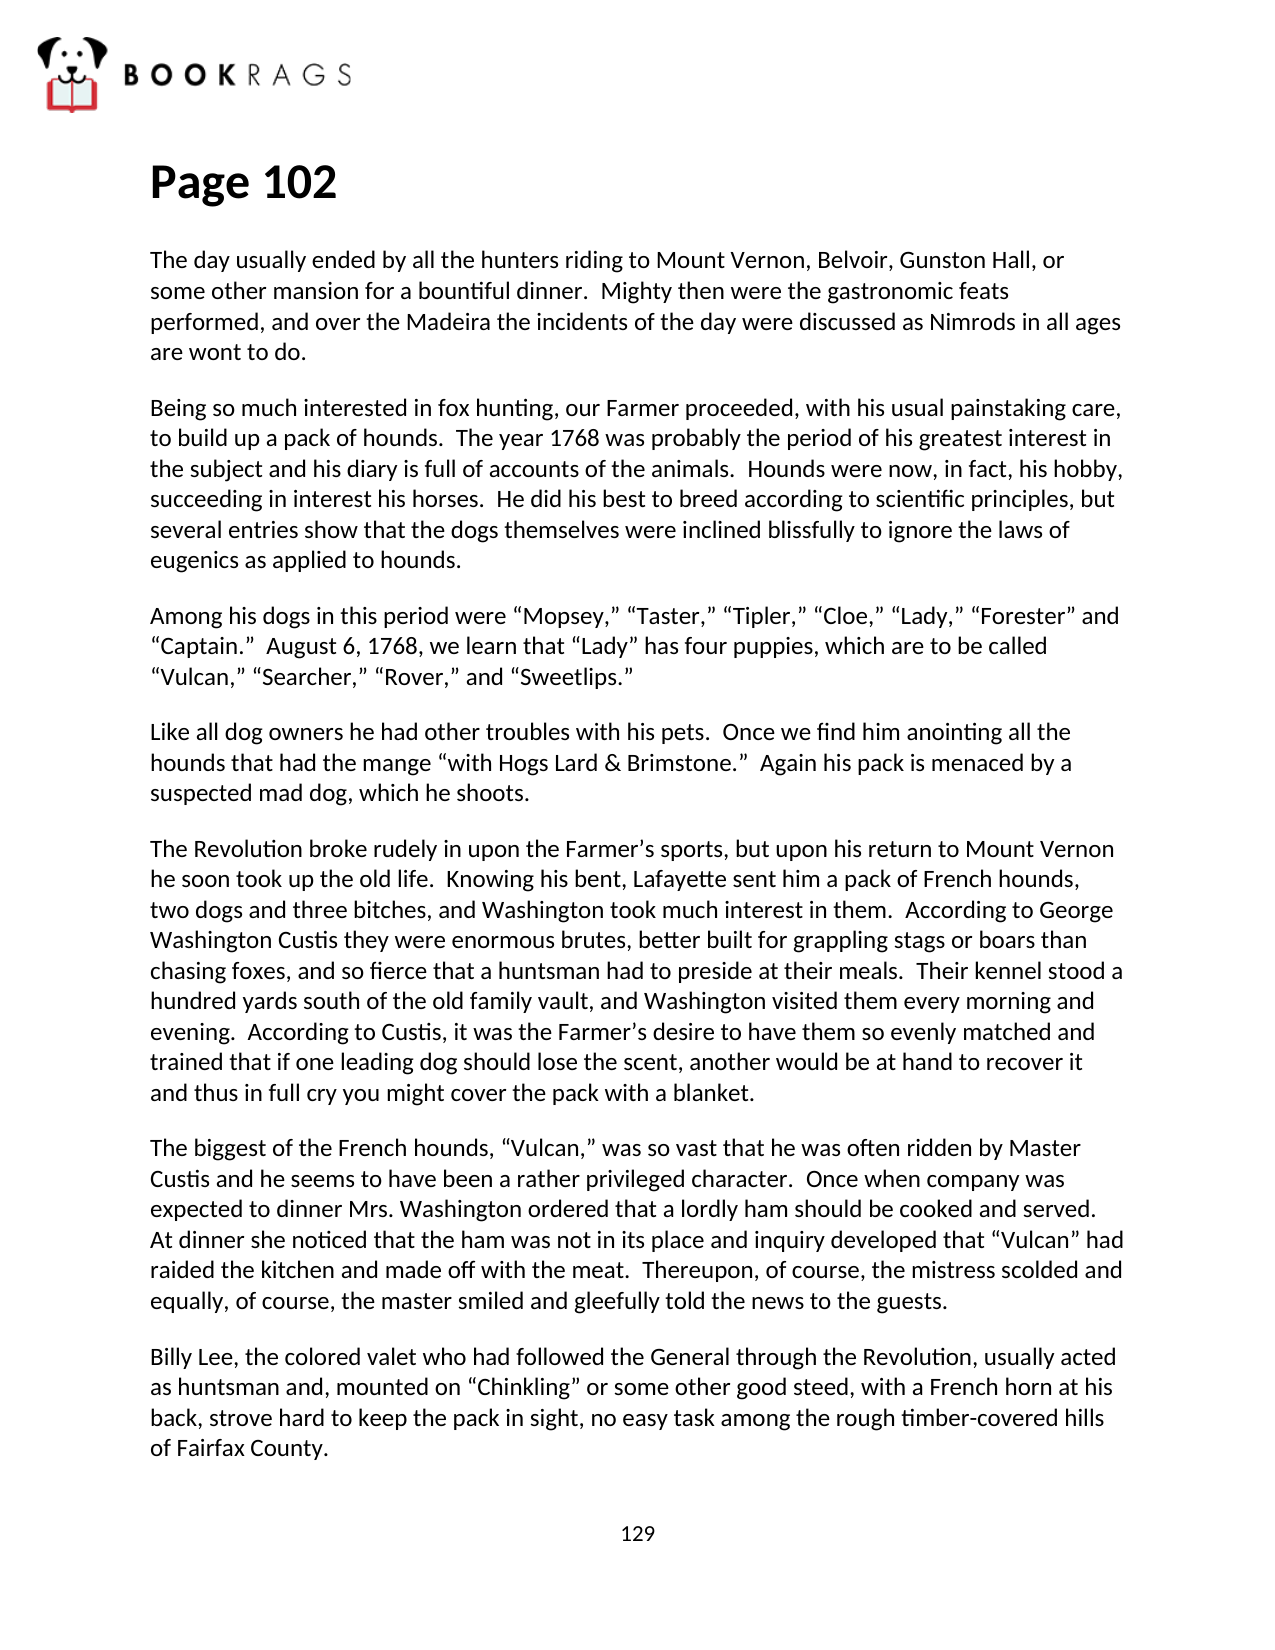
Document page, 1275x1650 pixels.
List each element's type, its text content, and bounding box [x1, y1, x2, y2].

text Page 102 [150, 150, 1125, 211]
text Billy Lee, the colored valet who had followed the General through the Revolution, usually acted as huntsman and, mounted on “Chinkling” or some other good steed, with a French horn at his back, strove hard to keep the pack in sight, no easy task among the rough timber-covered hills of Fairfax County. [150, 1341, 1125, 1463]
text The biggest of the French hounds, “Vulcan,” was so vast that he was often ridden by Master Custis and he seems to have been a rather privileged character. Once when company was expected to dinner Mrs. Washington ordered that a lordly ham should be cooked and served. At dinner she noticed that the ham was not in its place and inquiry developed that “Vulcan” had raided the kitchen and made off with the meat. Thereupon, of course, the mistress scolded and equally, of course, the master smiled and gleefully told the news to the guests. [150, 1133, 1125, 1316]
text Like all dog owners he had other troubles with his pets. Once we find him anointing all the hounds that had the mange “with Hogs Lard & Brimstone.” Again his pack is menaced by a suspected mad dog, which he shoots. [150, 716, 1125, 808]
text Among his dogs in this period were “Mopsey,” “Taster,” “Tipler,” “Cloe,” “Lady,” “Forester” and “Captain.” August 6, 1768, we learn that “Lady” has four puppies, which are to be called “Vulcan,” “Searcher,” “Rover,” and “Sweetlips.” [150, 600, 1125, 691]
text The Revolution broke rudely in upon the Farmer’s sports, but upon his return to Mount Vernon he soon took up the old life. Knowing his bent, Lafayette sent him a pack of French hounds, two dogs and three bitches, and Washington took much interest in them. According to George Washington Custis they were enormous brutes, better built for grappling stags or boars than chasing foxes, and so fierce that a huntsman had to preside at their meals. Their kennel stood a hundred yards south of the old family vault, and Washington visited them every morning and evening. According to Custis, it was the Farmer’s desire to have them so evenly matched and trained that if one leading dog should lose the scent, another would be at hand to recover it and thus in full cry you might cover the pack with a blanket. [150, 833, 1125, 1108]
text Being so much interested in fox hunting, our Farmer proceeded, with his usual painstaking care, to build up a pack of hounds. The year 1768 was probably the period of his greatest interest in the subject and his diary is full of accounts of the animals. Hounds were now, in fact, his hobby, succeeding in interest his horses. He did his best to breed according to scientific principles, but several entries show that the dogs themselves were inclined blissfully to ignore the laws of eugenics as applied to hounds. [150, 392, 1125, 575]
picture [37, 37, 351, 113]
text The day usually ended by all the hunters riding to Mount Vernon, Belvoir, Gunston Hall, or some other mansion for a bountiful dinner. Mighty then were the gastronomic feats performed, and over the Madeira the incidents of the day were discussed as Nimrods in all ages are wont to do. [150, 244, 1125, 367]
